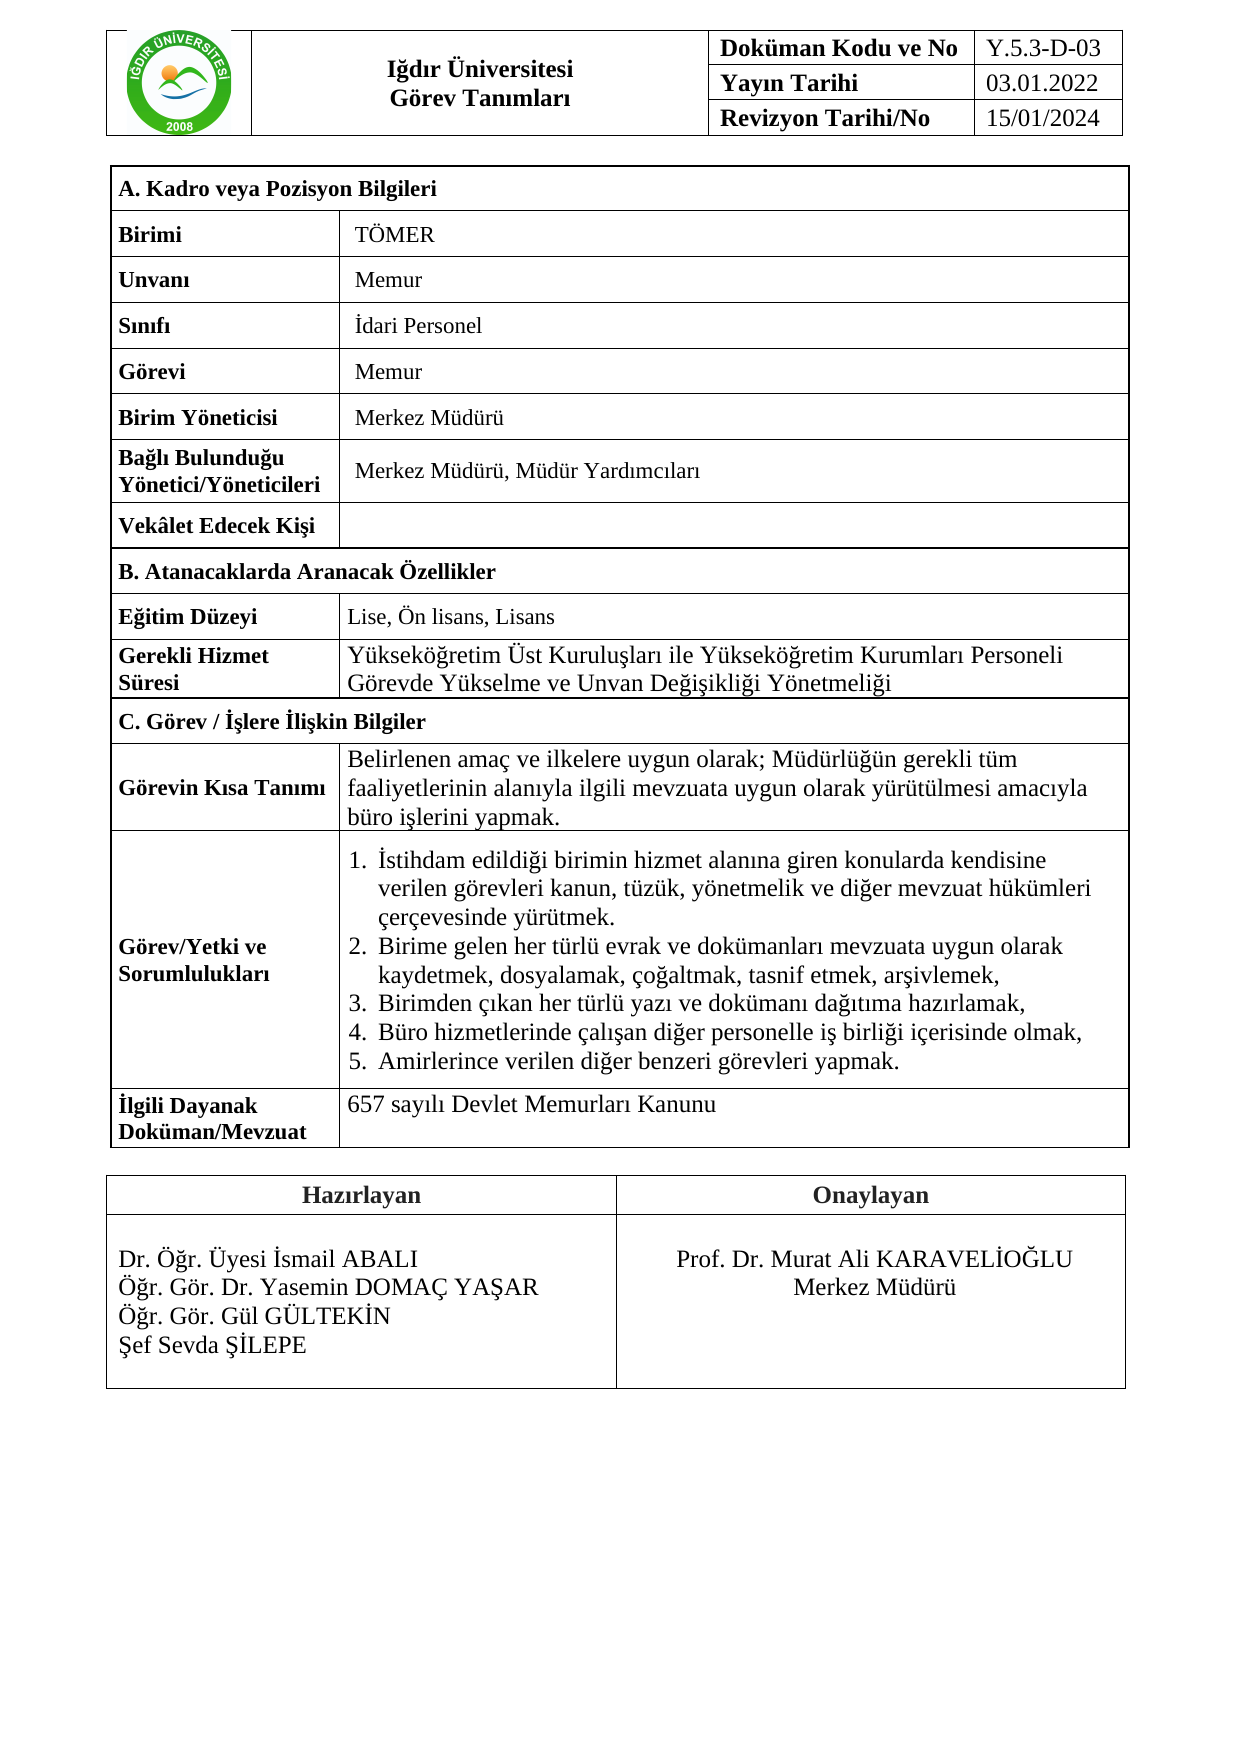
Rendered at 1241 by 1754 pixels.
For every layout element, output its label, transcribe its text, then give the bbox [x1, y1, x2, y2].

table_cell Sınıfı [112, 303, 339, 348]
table_cell Görevin Kısa Tanımı [112, 744, 339, 830]
table_header Onaylayan [617, 1176, 1125, 1214]
table_cell Eğitim Düzeyi [112, 594, 339, 639]
table_cell Gerekli Hizmet Süresi [112, 640, 339, 697]
table_cell Belirlenen amaç ve ilkelere uygun olarak; Müdürlüğün gerekli tüm faaliyetlerinin alanıyla ilgili mevzuata uygun olarak yürütülmesi amacıyla büro işlerini yapmak. [560, 744, 1128, 830]
table_cell 657 sayılı Devlet Memurları Kanunu [340, 1089, 1128, 1147]
table_cell Memur [340, 257, 1128, 302]
table_cell Vekâlet Edecek Kişi [112, 503, 339, 547]
table_cell İlgili Dayanak Doküman/Mevzuat [112, 1089, 339, 1147]
table_cell İstihdam edildiği birimin hizmet alanına giren konularda kendisine verilen görevleri kanun, tüzük, yönetmelik ve diğer mevzuat hükümleri çerçevesinde yürütmek. Birime gelen her türlü evrak ve dokümanları mevzuata uygun olarak kaydetmek, dosyalamak, çoğaltmak, tasnif etmek, arşivlemek, Birimden çıkan her türlü yazı ve dokümanı dağıtıma hazırlamak, Büro hizmetlerinde çalışan diğer personelle iş birliği içerisinde olmak, Amirlerince verilen diğer benzeri görevleri yapmak. [340, 831, 1128, 1088]
table_cell Unvanı [112, 257, 339, 302]
table_header Hazırlayan [107, 1176, 616, 1214]
table_cell İdari Personel [340, 303, 1128, 348]
table_cell Birimi [112, 211, 339, 256]
table_cell Yükseköğretim Üst Kuruluşları ile Yükseköğretim Kurumları Personeli Görevde Yükselme ve Unvan Değişikliği Yönetmeliği [340, 640, 1128, 697]
table_cell Merkez Müdürü, Müdür Yardımcıları [340, 440, 1128, 502]
table_cell Dr. Öğr. Üyesi İsmail ABALI Öğr. Gör. Dr. Yasemin DOMAÇ YAŞAR Öğr. Gör. Gül GÜLTEKİN Şef Sevda ŞİLEPE [107, 1215, 616, 1387]
table_cell Birim Yöneticisi [112, 394, 339, 439]
table_cell Prof. Dr. Murat Ali KARAVELİOĞLU Merkez Müdürü [617, 1215, 1125, 1387]
table_cell Memur [340, 349, 1128, 393]
table_cell Merkez Müdürü [340, 394, 1128, 439]
table_cell Görevi [112, 349, 339, 393]
table_cell [340, 503, 1128, 547]
table_cell Görev/Yetki ve Sorumlulukları [112, 831, 339, 1088]
table_cell Bağlı Bulunduğu Yönetici/Yöneticileri [112, 440, 339, 502]
table_cell TÖMER [340, 211, 1128, 256]
table_header A. Kadro veya Pozisyon Bilgileri [112, 167, 1128, 210]
table_cell B. Atanacaklarda Aranacak Özellikler [112, 549, 1128, 593]
table_cell C. Görev / İşlere İlişkin Bilgiler [112, 699, 1128, 743]
picture [126, 30, 232, 135]
table_cell Lise, Ön lisans, Lisans [340, 594, 1128, 639]
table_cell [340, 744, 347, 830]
